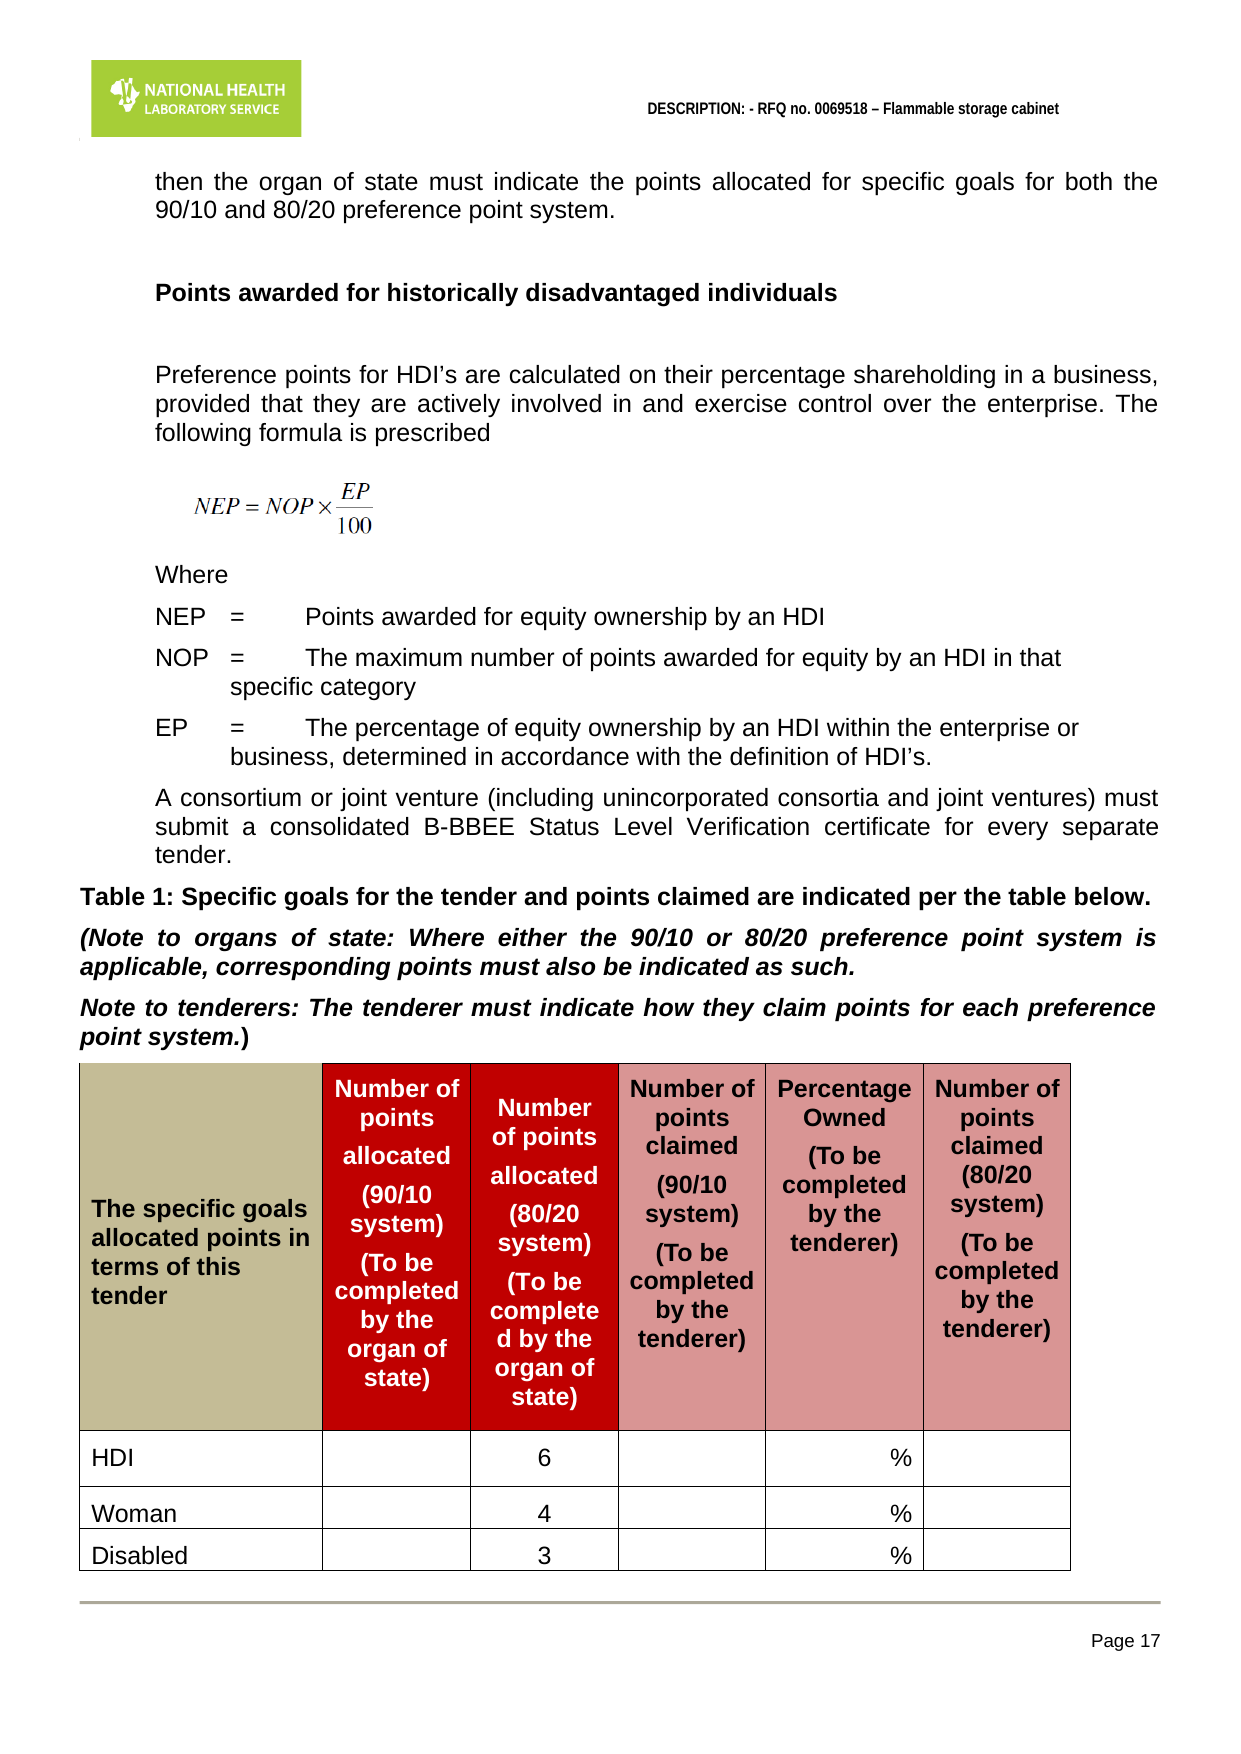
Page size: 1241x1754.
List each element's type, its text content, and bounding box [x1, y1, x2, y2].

text then the organ of state must indicate the points allocated for specific goals for both the 90/10 and 80/20 preference point system. [155, 167, 1161, 224]
text (Note to organs of state: Where either the 90/10 or 80/20 preference point system is applicable, corresponding points must also be indicated as such. [80, 923, 1161, 980]
table_cell % [766, 1487, 923, 1528]
table_cell HDI [80, 1431, 322, 1486]
table_cell 3 [471, 1529, 618, 1570]
table_cell [619, 1431, 765, 1486]
table_header Number of points claimed (90/10 system) (To be completed by the tenderer) [619, 1064, 765, 1430]
table_cell % [766, 1529, 923, 1570]
table_header The specific goals allocated points in terms of this tender [80, 1063, 322, 1430]
picture [154, 459, 408, 548]
table_cell [323, 1431, 470, 1486]
table_cell [924, 1431, 1070, 1486]
table_cell [924, 1529, 1070, 1570]
text Where [155, 560, 1161, 589]
table_header Number of points allocated (80/20 system) (To be completed by the organ of state) [471, 1064, 618, 1430]
text Table 1: Specific goals for the tender and points claimed are indicated per the table below. [80, 882, 1161, 910]
table_header Percentage Owned (To be completed by the tenderer) [766, 1064, 923, 1430]
table_cell 4 [471, 1487, 618, 1528]
text EP = The percentage of equity ownership by an HDI within the enterprise or business, determined in accordance with the definition of HDI’s. [80, 713, 1161, 770]
text NEP = Points awarded for equity ownership by an HDI [155, 602, 1161, 630]
text Points awarded for historically disadvantaged individuals [155, 278, 1161, 307]
picture [91, 60, 302, 137]
table_cell [619, 1529, 765, 1570]
table_cell 6 [471, 1431, 618, 1486]
text NOP = The maximum number of points awarded for equity by an HDI in that specific category [80, 643, 1161, 700]
table_cell [323, 1529, 470, 1570]
text A consortium or joint venture (including unincorporated consortia and joint ventures) must submit a consolidated B-BBEE Status Level Verification certificate for every separate tender. [155, 783, 1161, 869]
table_cell [323, 1487, 470, 1528]
table_cell [619, 1487, 765, 1528]
table_header Number of points claimed (80/20 system) (To be completed by the tenderer) [924, 1064, 1070, 1430]
table_header Number of points allocated (90/10 system) (To be completed by the organ of state) [323, 1064, 470, 1430]
text Preference points for HDI’s are calculated on their percentage shareholding in a business, provided that they are actively involved in and exercise control over the enterprise. The following formula is prescribed [155, 360, 1161, 447]
text Note to tenderers: The tenderer must indicate how they claim points for each preference point system.) [80, 993, 1161, 1050]
table_cell Woman [80, 1487, 322, 1528]
table_cell [924, 1487, 1070, 1528]
table_cell % [766, 1431, 923, 1486]
table_cell Disabled [80, 1529, 322, 1570]
